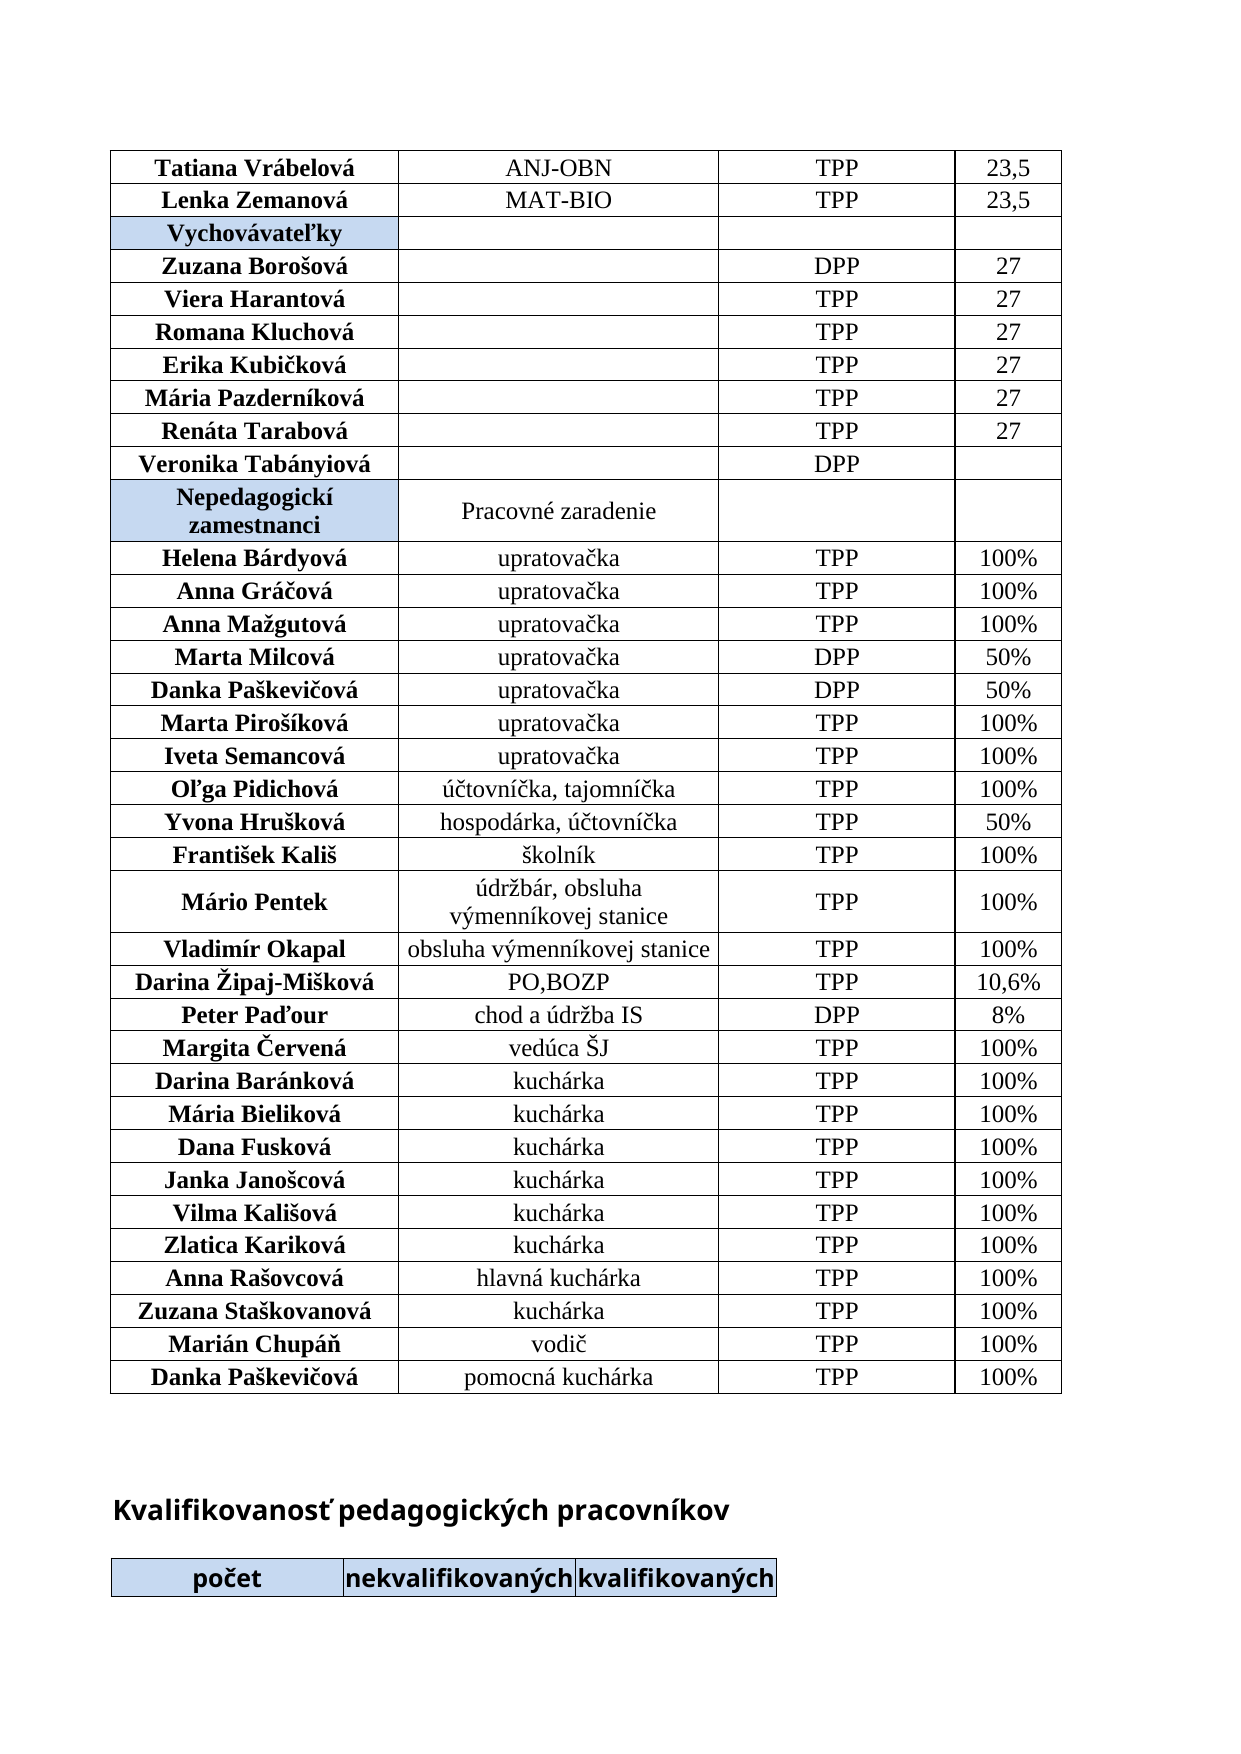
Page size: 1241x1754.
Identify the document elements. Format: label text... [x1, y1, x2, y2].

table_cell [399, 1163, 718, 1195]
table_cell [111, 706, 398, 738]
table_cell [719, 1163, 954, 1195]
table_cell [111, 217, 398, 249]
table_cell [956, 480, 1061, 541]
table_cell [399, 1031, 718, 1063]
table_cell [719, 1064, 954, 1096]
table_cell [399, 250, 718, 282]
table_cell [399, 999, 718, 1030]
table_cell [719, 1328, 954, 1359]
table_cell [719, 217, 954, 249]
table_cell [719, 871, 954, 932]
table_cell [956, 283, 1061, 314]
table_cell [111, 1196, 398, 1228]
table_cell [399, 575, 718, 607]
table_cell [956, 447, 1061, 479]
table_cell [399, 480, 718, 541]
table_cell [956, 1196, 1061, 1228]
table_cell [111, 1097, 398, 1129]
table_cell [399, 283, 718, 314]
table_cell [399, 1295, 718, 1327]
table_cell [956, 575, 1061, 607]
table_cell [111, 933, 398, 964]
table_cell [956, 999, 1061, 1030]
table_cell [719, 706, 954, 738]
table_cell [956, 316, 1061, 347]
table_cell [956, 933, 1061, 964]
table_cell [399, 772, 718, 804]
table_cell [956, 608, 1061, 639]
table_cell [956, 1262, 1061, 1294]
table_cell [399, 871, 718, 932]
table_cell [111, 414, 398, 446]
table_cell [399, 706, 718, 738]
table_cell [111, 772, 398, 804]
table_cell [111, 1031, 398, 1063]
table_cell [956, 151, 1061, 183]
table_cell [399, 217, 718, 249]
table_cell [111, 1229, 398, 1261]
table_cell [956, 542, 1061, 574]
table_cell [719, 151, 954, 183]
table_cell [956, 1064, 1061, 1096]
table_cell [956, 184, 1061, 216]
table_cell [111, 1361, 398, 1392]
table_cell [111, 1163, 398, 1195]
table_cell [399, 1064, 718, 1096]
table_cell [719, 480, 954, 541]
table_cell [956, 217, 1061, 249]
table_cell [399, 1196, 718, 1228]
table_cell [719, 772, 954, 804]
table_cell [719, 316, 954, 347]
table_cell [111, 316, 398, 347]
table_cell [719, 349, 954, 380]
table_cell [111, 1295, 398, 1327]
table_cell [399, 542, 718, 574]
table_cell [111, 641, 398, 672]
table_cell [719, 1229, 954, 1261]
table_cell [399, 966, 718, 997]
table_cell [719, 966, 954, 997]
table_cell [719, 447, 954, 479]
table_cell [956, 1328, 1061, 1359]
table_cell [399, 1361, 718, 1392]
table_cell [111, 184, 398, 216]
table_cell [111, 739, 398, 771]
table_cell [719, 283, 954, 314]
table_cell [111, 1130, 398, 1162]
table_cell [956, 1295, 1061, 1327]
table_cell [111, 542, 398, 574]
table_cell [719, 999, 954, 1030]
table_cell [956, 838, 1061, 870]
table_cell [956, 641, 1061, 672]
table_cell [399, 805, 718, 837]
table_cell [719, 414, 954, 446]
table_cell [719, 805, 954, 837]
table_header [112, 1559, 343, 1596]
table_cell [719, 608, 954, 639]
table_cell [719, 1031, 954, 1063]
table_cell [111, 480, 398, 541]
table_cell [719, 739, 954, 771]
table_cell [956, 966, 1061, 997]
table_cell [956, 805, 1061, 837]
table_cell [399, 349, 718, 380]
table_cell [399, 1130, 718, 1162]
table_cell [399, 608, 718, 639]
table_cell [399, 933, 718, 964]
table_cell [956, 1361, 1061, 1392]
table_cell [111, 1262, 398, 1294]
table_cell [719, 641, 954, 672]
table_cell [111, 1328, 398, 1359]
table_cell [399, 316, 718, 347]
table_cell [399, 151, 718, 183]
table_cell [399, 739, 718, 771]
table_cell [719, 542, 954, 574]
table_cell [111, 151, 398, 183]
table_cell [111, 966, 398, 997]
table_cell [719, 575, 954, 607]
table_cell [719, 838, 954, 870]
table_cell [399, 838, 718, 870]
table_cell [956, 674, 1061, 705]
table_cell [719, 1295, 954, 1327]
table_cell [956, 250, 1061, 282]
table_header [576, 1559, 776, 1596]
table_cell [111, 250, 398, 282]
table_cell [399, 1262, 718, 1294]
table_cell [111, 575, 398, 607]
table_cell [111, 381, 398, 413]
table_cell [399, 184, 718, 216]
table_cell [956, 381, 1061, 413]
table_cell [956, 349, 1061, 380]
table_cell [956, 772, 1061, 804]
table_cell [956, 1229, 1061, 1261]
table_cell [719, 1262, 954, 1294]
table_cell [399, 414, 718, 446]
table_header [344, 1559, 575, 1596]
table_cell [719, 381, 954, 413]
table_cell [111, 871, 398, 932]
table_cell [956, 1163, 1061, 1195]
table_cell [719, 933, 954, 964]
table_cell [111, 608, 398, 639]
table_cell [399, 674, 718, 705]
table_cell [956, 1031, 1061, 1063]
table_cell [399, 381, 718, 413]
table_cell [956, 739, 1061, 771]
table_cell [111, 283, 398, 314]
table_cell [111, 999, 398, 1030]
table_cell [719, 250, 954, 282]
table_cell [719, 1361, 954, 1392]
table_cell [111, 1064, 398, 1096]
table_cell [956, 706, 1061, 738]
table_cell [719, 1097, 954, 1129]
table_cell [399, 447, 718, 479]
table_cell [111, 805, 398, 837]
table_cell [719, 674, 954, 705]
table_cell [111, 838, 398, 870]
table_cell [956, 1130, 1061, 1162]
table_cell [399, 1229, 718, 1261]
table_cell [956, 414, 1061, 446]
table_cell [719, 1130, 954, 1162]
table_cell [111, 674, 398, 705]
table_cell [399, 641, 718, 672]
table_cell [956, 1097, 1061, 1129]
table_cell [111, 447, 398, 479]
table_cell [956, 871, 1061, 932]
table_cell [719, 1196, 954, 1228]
text Kvalifikovanosť pedagogických pracovníkov [112, 1490, 1128, 1528]
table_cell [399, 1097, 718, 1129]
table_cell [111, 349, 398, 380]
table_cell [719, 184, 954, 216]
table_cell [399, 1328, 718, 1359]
